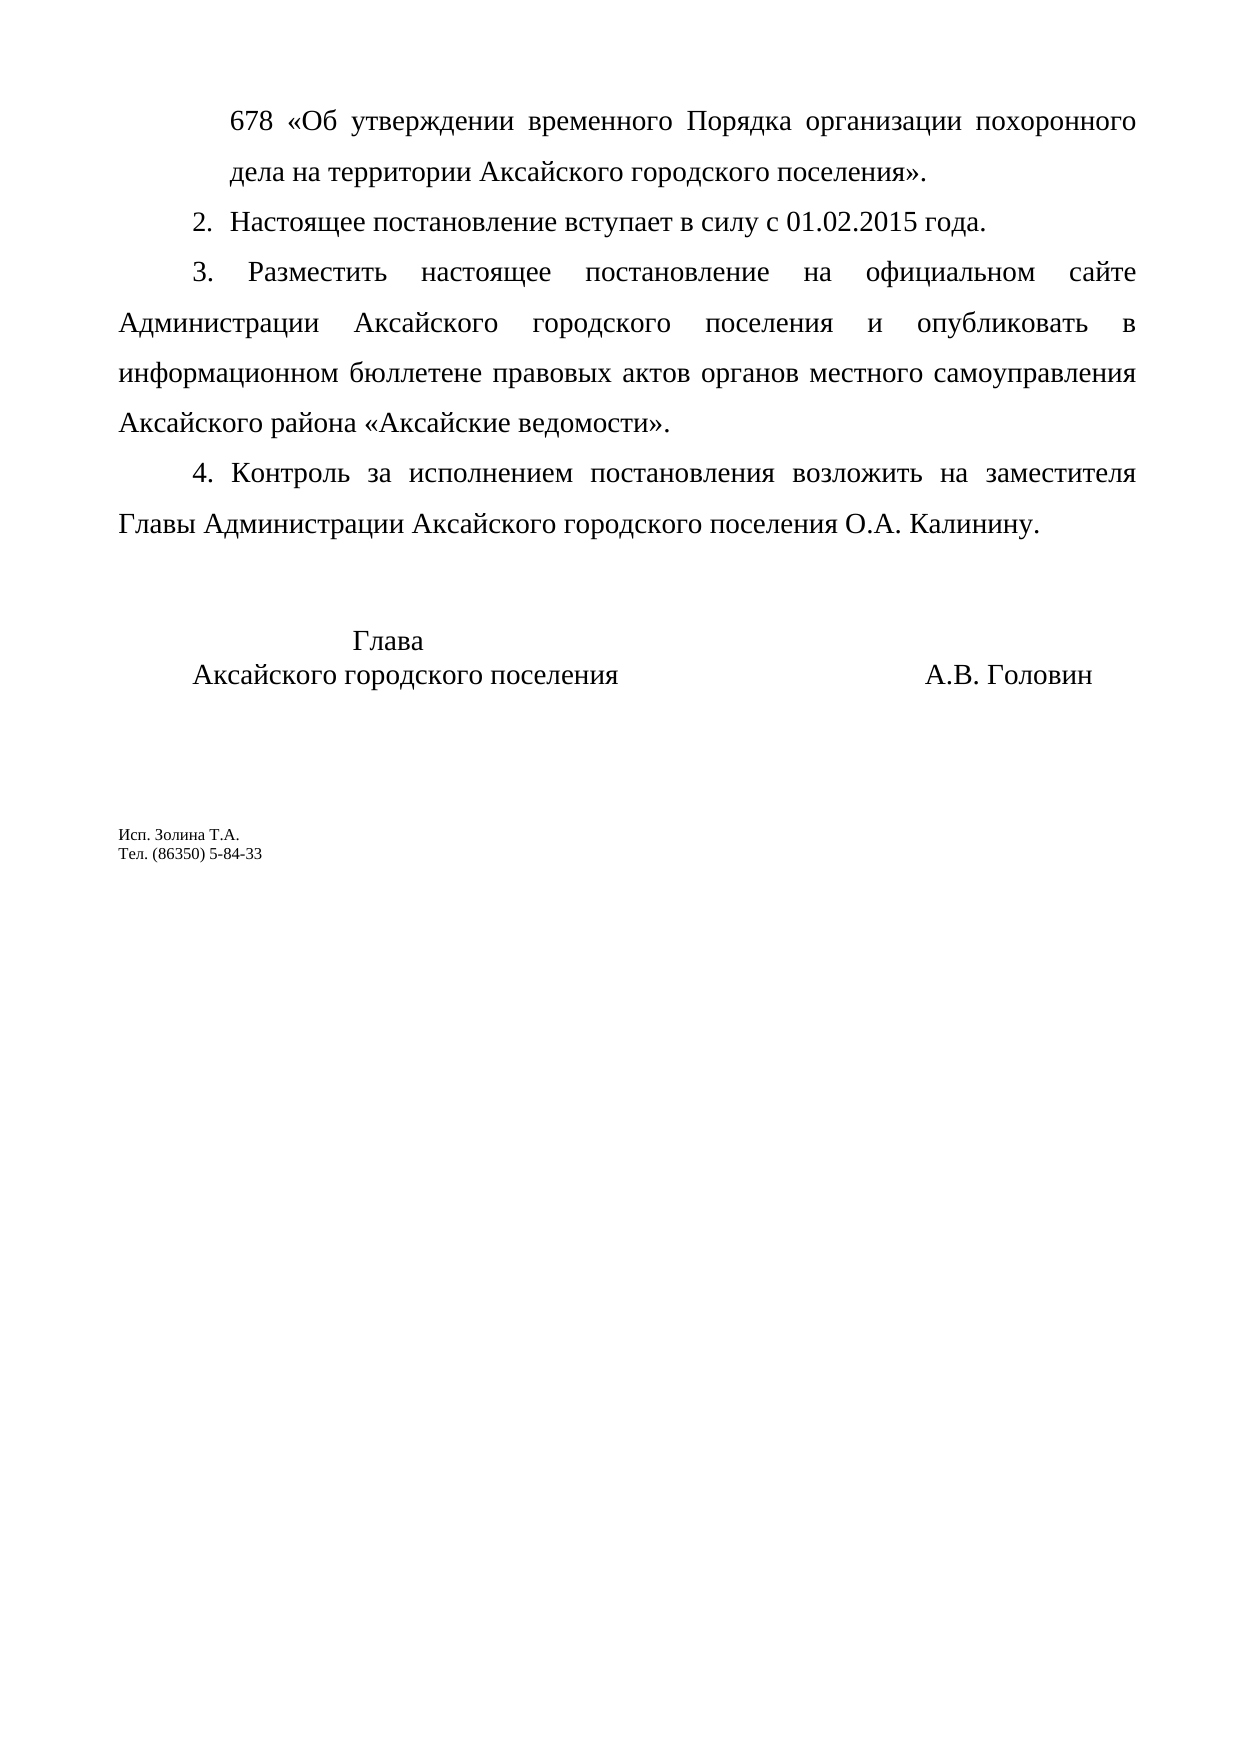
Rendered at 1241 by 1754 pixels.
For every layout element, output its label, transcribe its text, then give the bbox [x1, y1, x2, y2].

text 4. Контроль за исполнением постановления возложить на заместителя Главы Администрации Аксайского городского поселения О.А. Калинину. [118, 456, 1137, 539]
text Аксайского городского поселения А.В. Головин [118, 657, 1137, 690]
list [192, 103, 1137, 187]
text Тел. (86350) 5-84-33 [118, 844, 1137, 863]
text Глава [118, 623, 1137, 657]
text 3. Разместить настоящее постановление на официальном сайте Администрации Аксайского городского поселения и опубликовать в информационном бюллетене правовых актов органов местного самоуправления Аксайского района «Аксайские ведомости». [118, 254, 1137, 439]
list Настоящее постановление вступает в силу с 01.02.2015 года. [192, 204, 1137, 238]
text Исп. Золина Т.А. [118, 824, 1137, 844]
